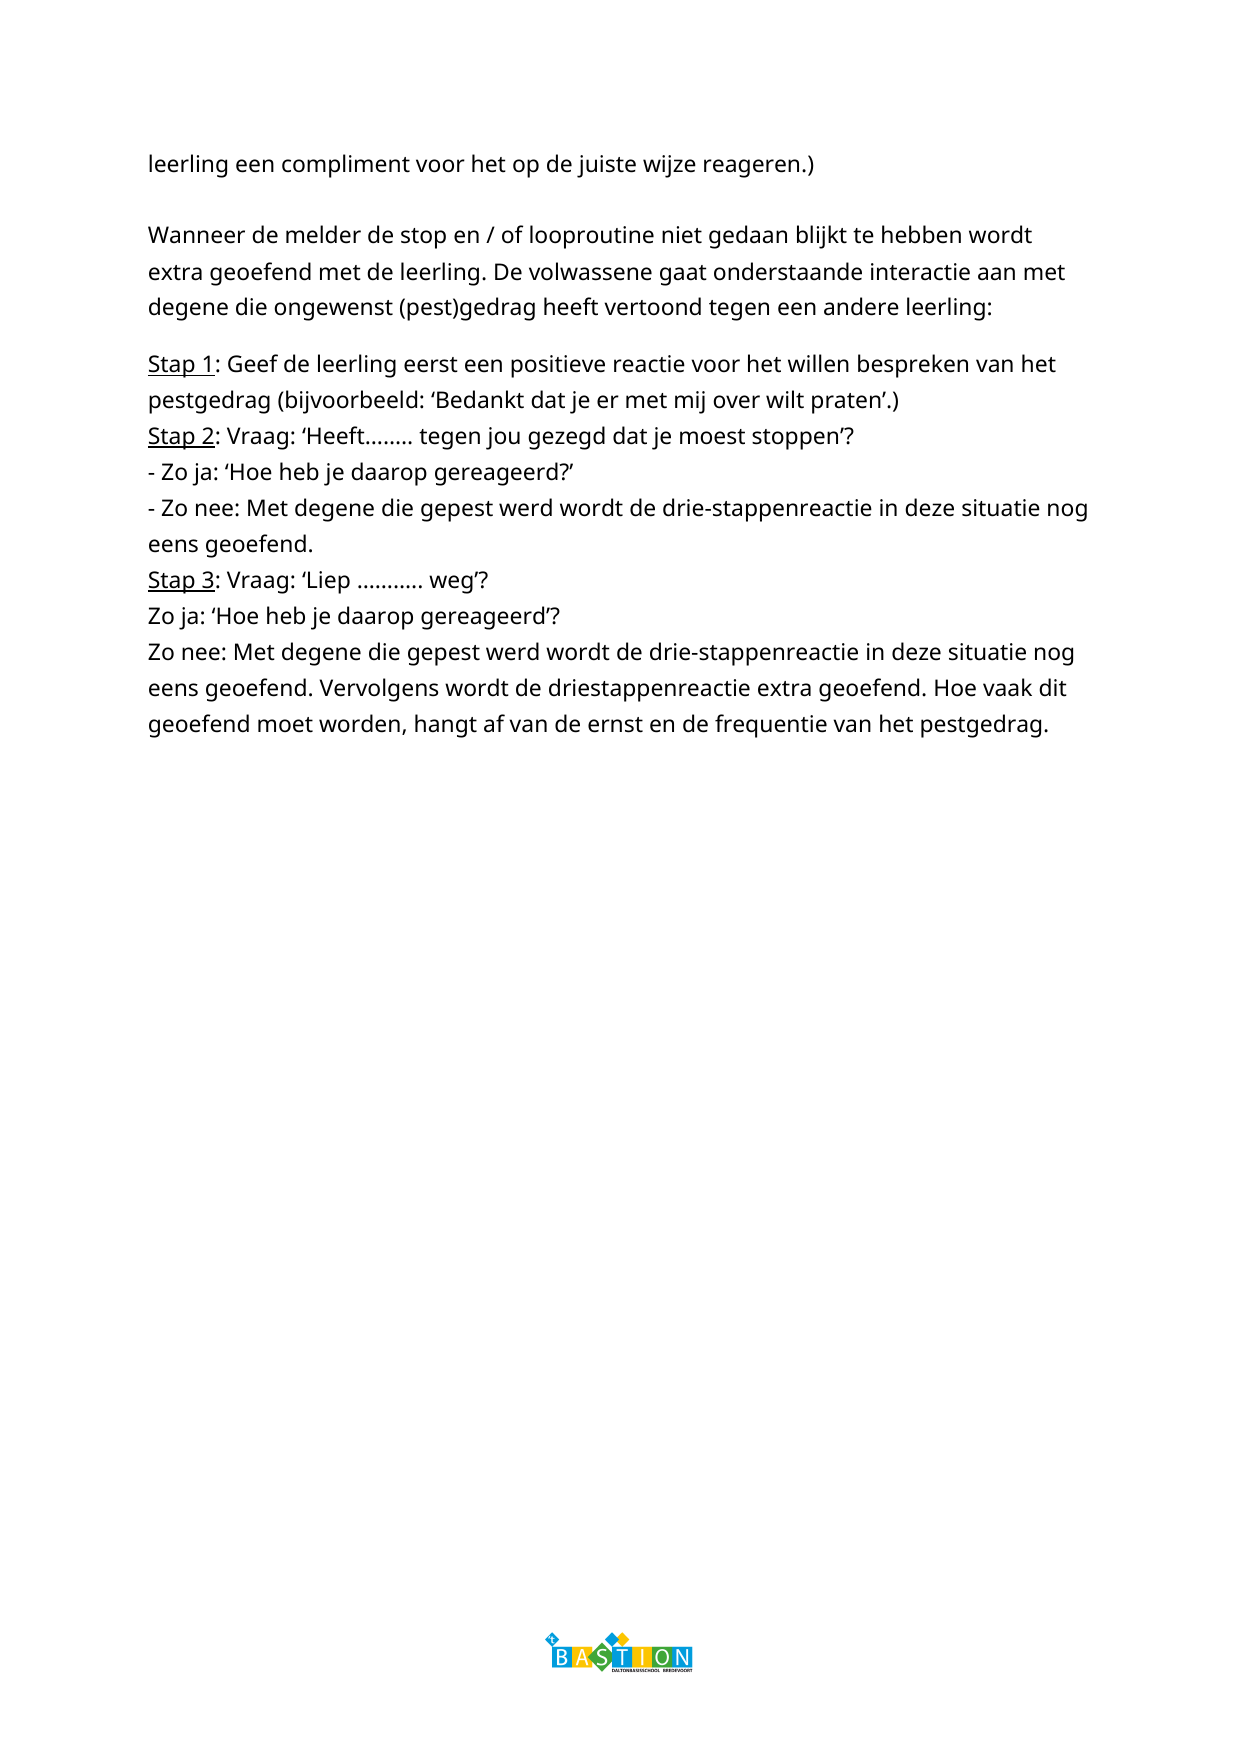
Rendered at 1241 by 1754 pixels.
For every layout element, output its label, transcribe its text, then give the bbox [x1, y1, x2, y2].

text Stap 1: Geef de leerling eerst een positieve reactie voor het willen bespreken van het pestgedrag (bijvoorbeeld: ‘Bedankt dat je er met mij over wilt praten’.) Stap 2: Vraag: ‘Heeft…….. tegen jou gezegd dat je moest stoppen’? - Zo ja: ‘Hoe heb je daarop gereageerd?’ - Zo nee: Met degene die gepest werd wordt de drie-stappenreactie in deze situatie nog eens geoefend. Stap 3: Vraag: ‘Liep ……….. weg’? Zo ja: ‘Hoe heb je daarop gereageerd’? Zo nee: Met degene die gepest werd wordt de drie-stappenreactie in deze situatie nog eens geoefend. Vervolgens wordt de driestappenreactie extra geoefend. Hoe vaak dit geoefend moet worden, hangt af van de ernst en de frequentie van het pestgedrag. [148, 348, 1093, 739]
picture [537, 1623, 703, 1681]
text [148, 148, 1093, 323]
